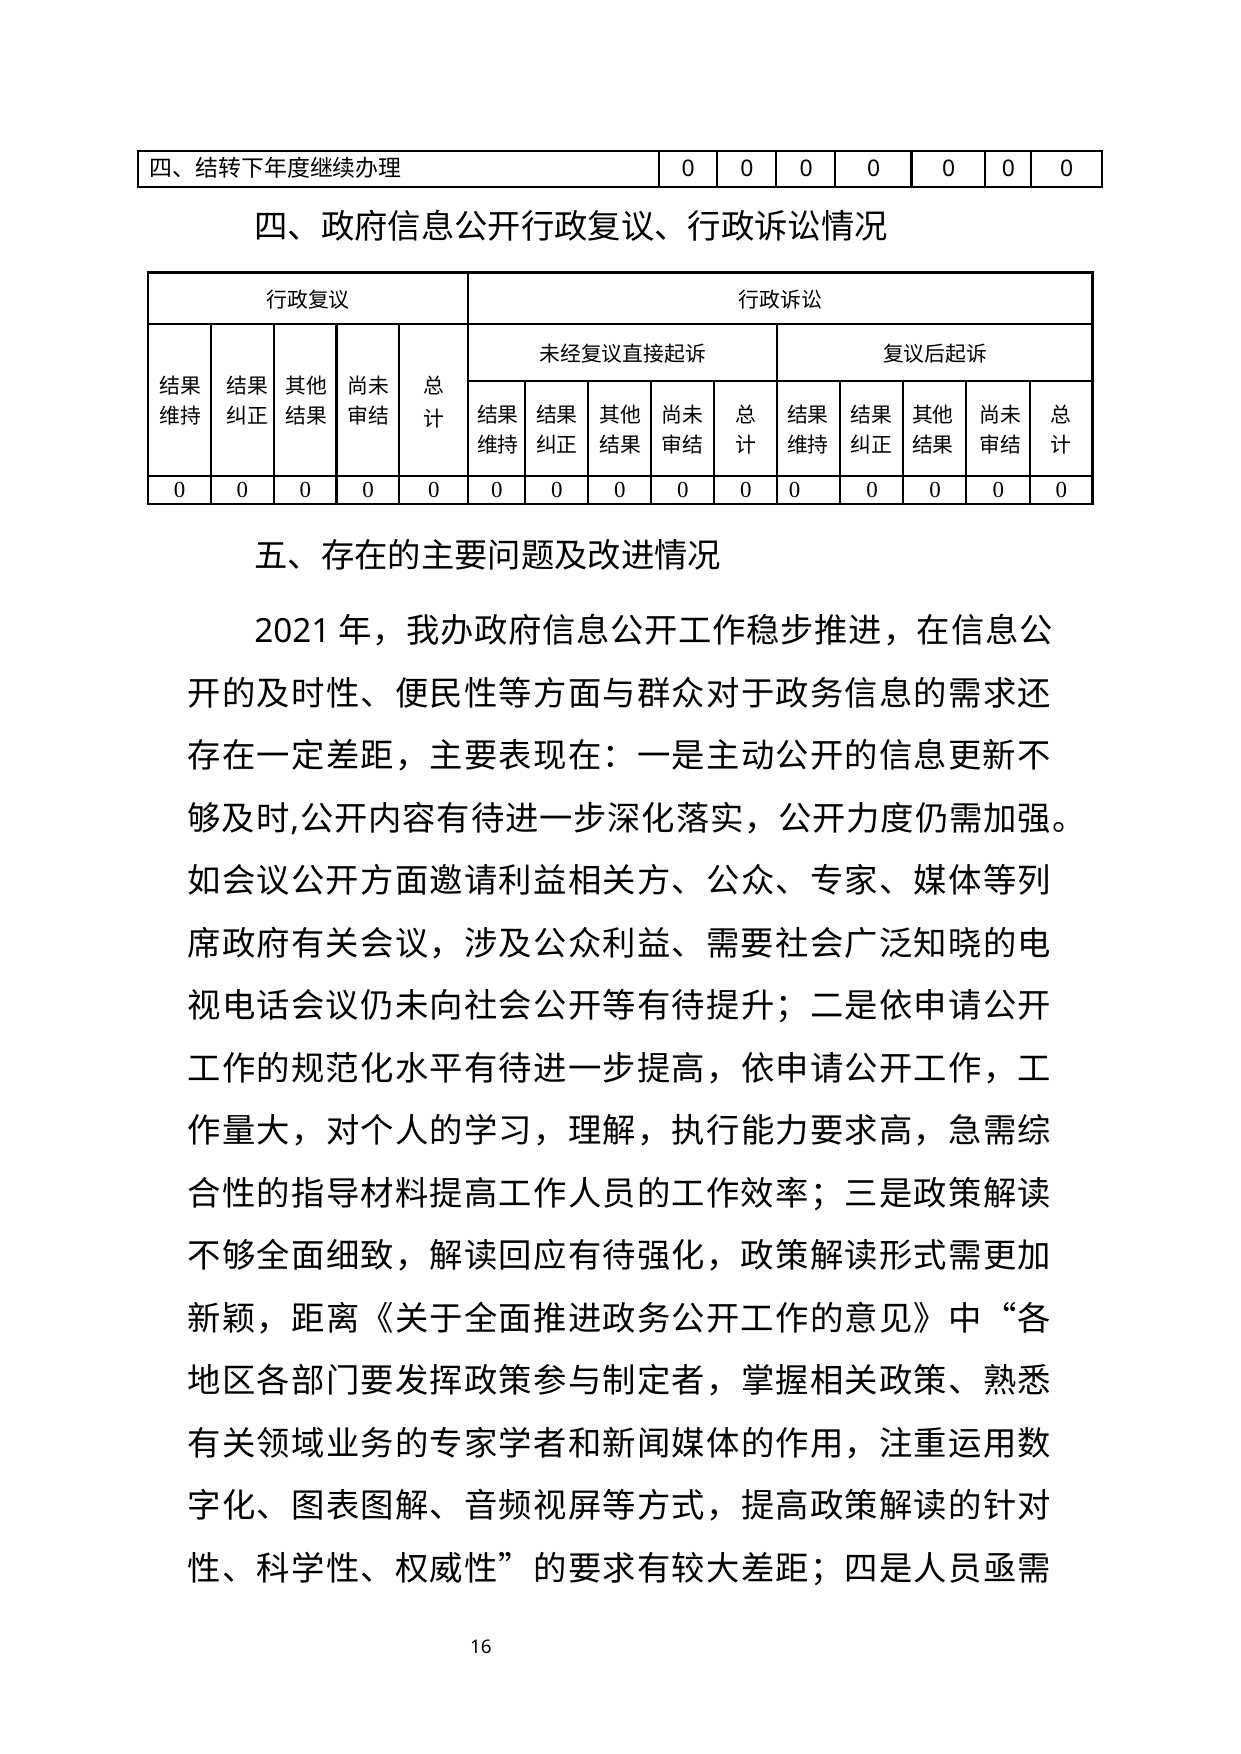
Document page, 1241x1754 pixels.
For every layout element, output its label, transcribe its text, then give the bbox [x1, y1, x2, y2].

table_cell 尚未 审结 [338, 325, 398, 474]
table_cell 0 [841, 477, 902, 503]
table_cell 0 [718, 152, 775, 186]
table_cell 结果 纠正 [841, 382, 902, 474]
table_cell 结果纠正 [212, 325, 273, 474]
table_cell 0 [913, 152, 984, 186]
table_cell 四、结转下年度继续办理 [139, 152, 658, 186]
table_cell 总计 [1031, 382, 1091, 474]
text 五、存在的主要问题及改进情况 [187, 517, 1053, 580]
table_cell 0 [1032, 152, 1101, 186]
table_cell 其他 结果 [589, 382, 650, 474]
table_cell 0 [715, 477, 776, 503]
table_cell 未经复议直接起诉 [469, 325, 776, 380]
table_cell 复议后起诉 [778, 325, 1091, 380]
table_cell 0 [149, 477, 210, 503]
table_cell 0 [660, 152, 716, 186]
table_cell 尚未审结 [967, 382, 1029, 474]
table_header 行政诉讼 [469, 274, 1091, 323]
table_cell 0 [338, 477, 398, 503]
table_cell 其他结果 [275, 325, 335, 474]
table_cell 结果纠正 [526, 382, 587, 474]
table_cell 0 [778, 477, 839, 503]
table_cell 0 [967, 477, 1029, 503]
table_cell 0 [526, 477, 587, 503]
table_cell 总 计 [400, 325, 467, 474]
table_cell 结果 维持 [149, 325, 210, 474]
table_cell 总计 [715, 382, 776, 474]
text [187, 592, 1053, 1592]
table_cell 0 [400, 477, 467, 503]
table_cell 尚未 审结 [652, 382, 713, 474]
table_cell 0 [1031, 477, 1091, 503]
table_cell 0 [986, 152, 1030, 186]
table_cell 0 [652, 477, 713, 503]
table_cell 结果维持 [778, 382, 839, 474]
table_cell 0 [275, 477, 335, 503]
text 四、政府信息公开行政复议、行政诉讼情况 [187, 188, 1053, 251]
table_cell 0 [469, 477, 524, 503]
table_header 行政复议 [149, 274, 467, 323]
table_cell 0 [836, 152, 910, 186]
table_cell 0 [212, 477, 273, 503]
table_cell 0 [777, 152, 834, 186]
table_cell 0 [589, 477, 650, 503]
table_cell 其他 结果 [904, 382, 965, 474]
table_cell 0 [904, 477, 965, 503]
table_cell 结果维持 [469, 382, 524, 474]
